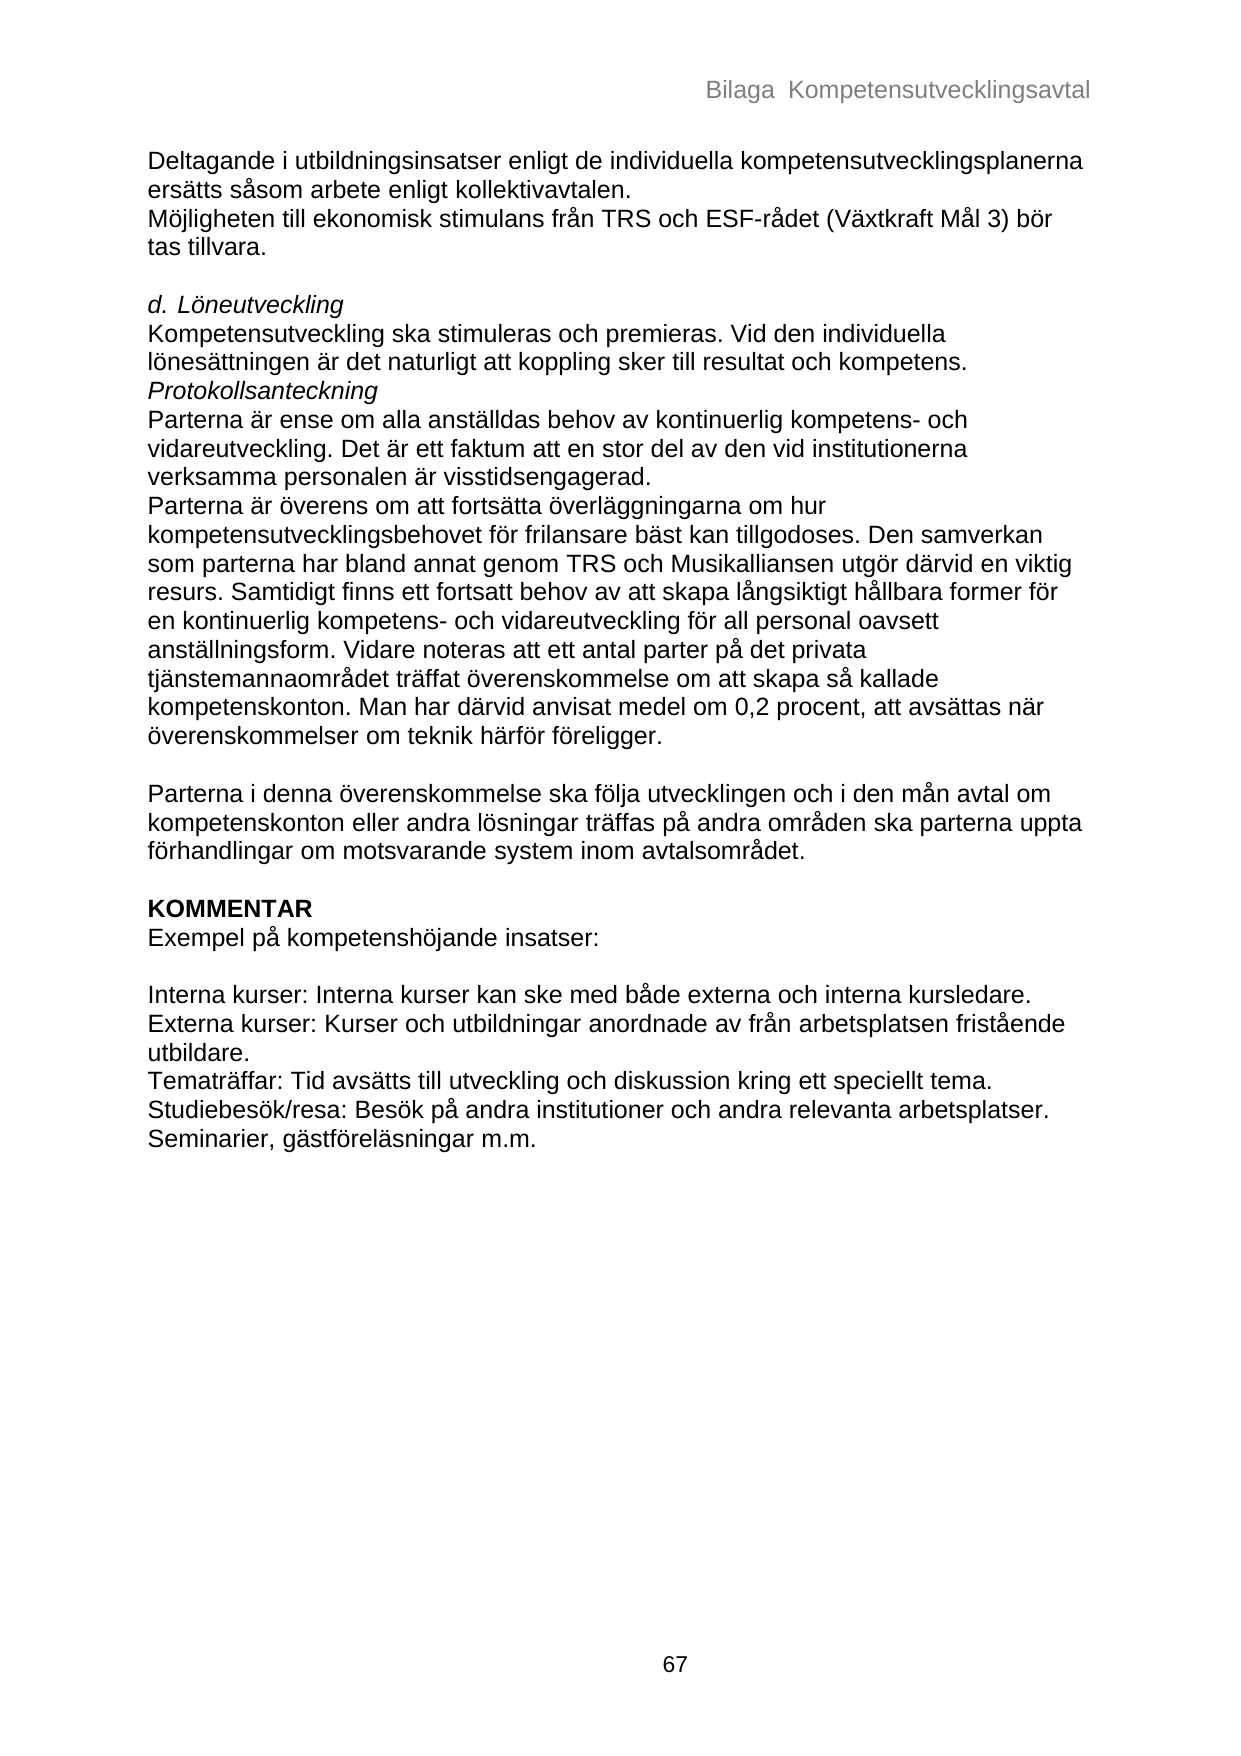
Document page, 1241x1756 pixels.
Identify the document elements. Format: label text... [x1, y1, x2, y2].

text Deltagande i utbildningsinsatser enligt de individuella kompetensutvecklingsplanerna ersätts såsom arbete enligt kollektivavtalen. [147, 146, 1087, 204]
text Parterna i denna överenskommelse ska följa utvecklingen och i den mån avtal om kompetenskonton eller andra lösningar träffas på andra områden ska parterna uppta förhandlingar om motsvarande system inom avtalsområdet. [147, 779, 1128, 865]
list Löneutveckling [147, 290, 1128, 319]
text Exempel på kompetenshöjande insatser: [147, 923, 1128, 951]
text Tematräffar: Tid avsätts till utveckling och diskussion kring ett speciellt tema. Studiebesök/resa: Besök på andra institutioner och andra relevanta arbetsplatser. Seminarier, gästföreläsningar m.m. [147, 1066, 1053, 1153]
text Möjligheten till ekonomisk stimulans från TRS och ESF-rådet (Växtkraft Mål 3) bör tas tillvara. [147, 204, 1056, 261]
text Kompetensutveckling ska stimuleras och premieras. Vid den individuella lönesättningen är det naturligt att koppling sker till resultat och kompetens. Protokollsanteckning [147, 319, 972, 405]
text Parterna är överens om att fortsätta överläggningarna om hur kompetensutvecklingsbehovet för frilansare bäst kan tillgodoses. Den samverkan som parterna har bland annat genom TRS och Musikalliansen utgör därvid en viktig resurs. Samtidigt finns ett fortsatt behov av att skapa långsiktigt hållbara former för en kontinuerlig kompetens- och vidareutveckling för all personal oavsett anställningsform. Vidare noteras att ett antal parter på det privata tjänstemannaområdet träffat överenskommelse om att skapa så kallade kompetenskonton. Man har därvid anvisat medel om 0,2 procent, att avsättas när överenskommelser om teknik härför föreligger. [147, 491, 1076, 750]
text Interna kurser: Interna kurser kan ske med både externa och interna kursledare. Externa kurser: Kurser och utbildningar anordnade av från arbetsplatsen fristående utbildare. [147, 980, 1076, 1066]
subtitle KOMMENTAR [147, 894, 1128, 923]
text Parterna är ense om alla anställdas behov av kontinuerlig kompetens- och vidareutveckling. Det är ett faktum att en stor del av den vid institutionerna verksamma personalen är visstidsengagerad. [147, 405, 970, 491]
